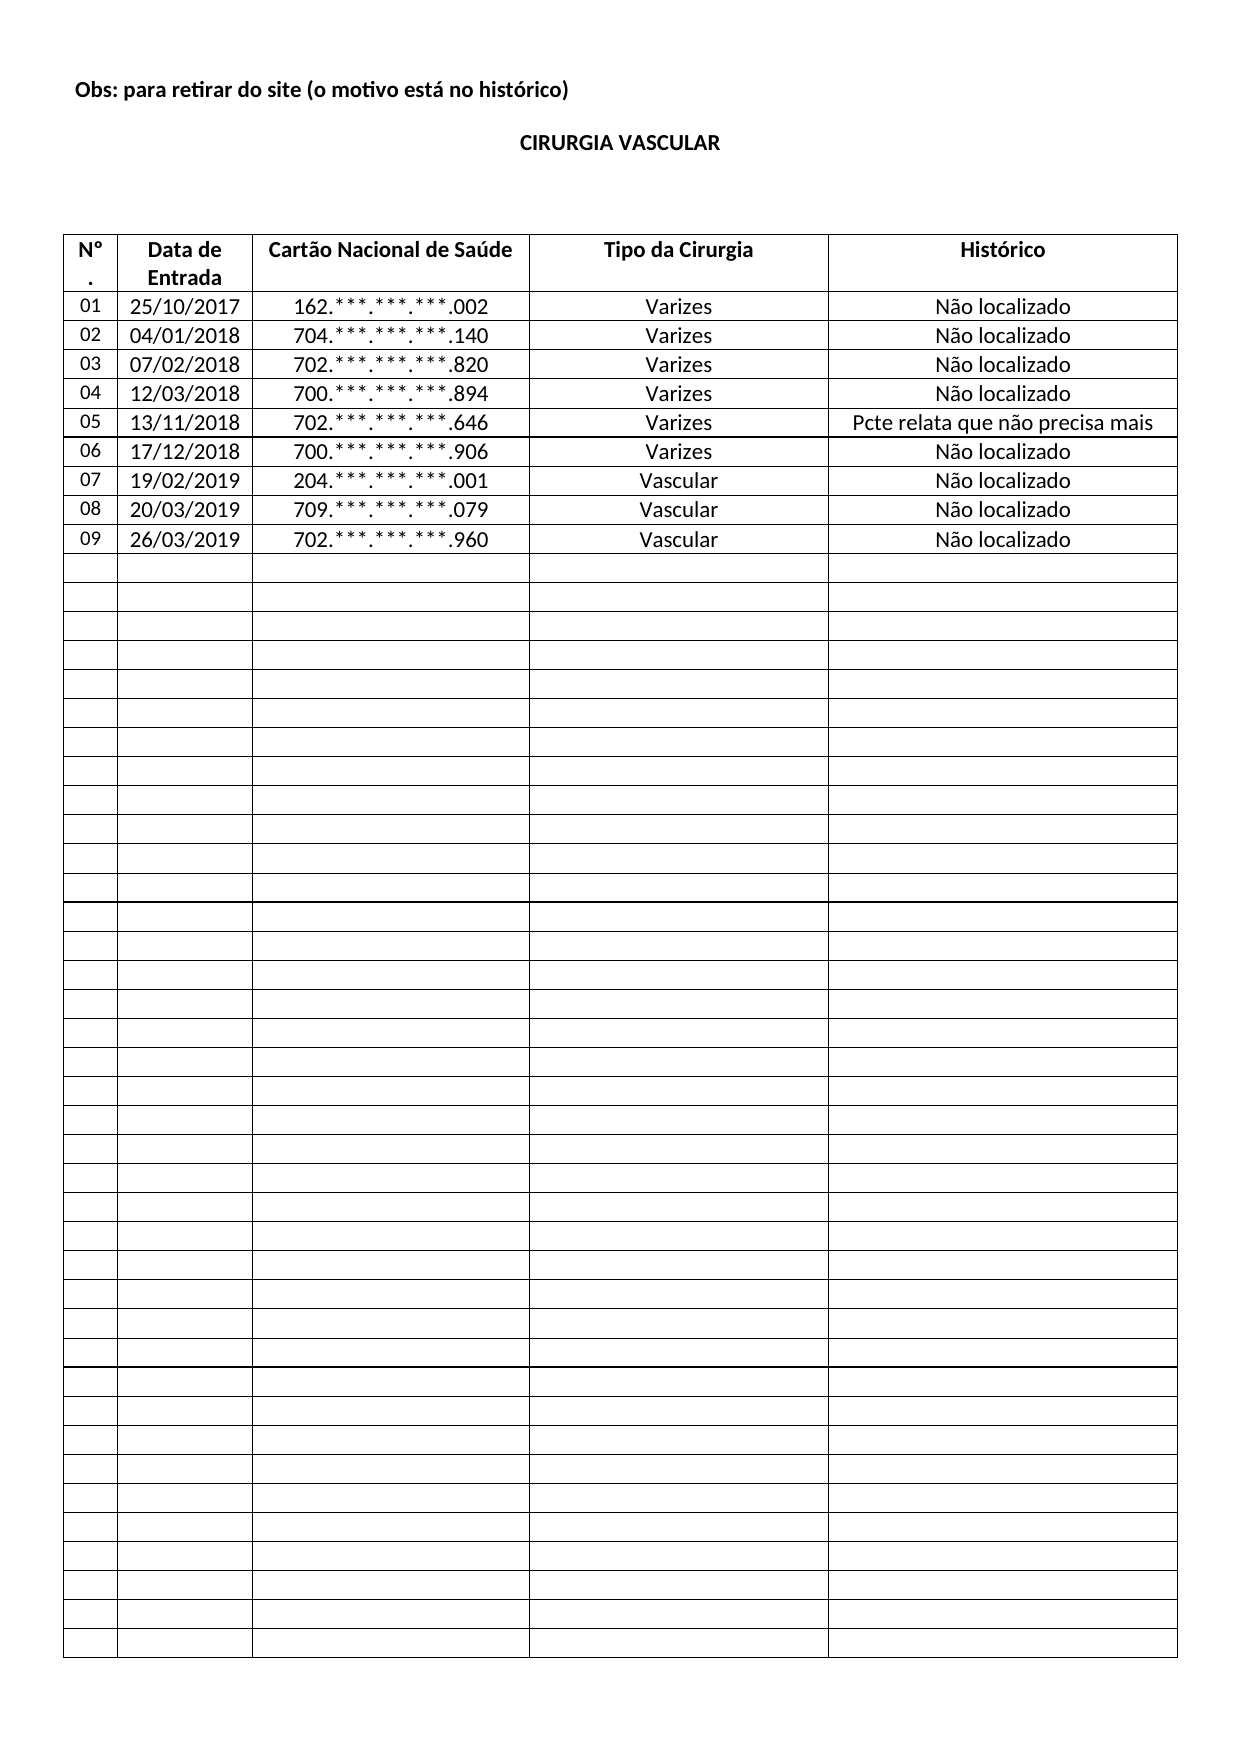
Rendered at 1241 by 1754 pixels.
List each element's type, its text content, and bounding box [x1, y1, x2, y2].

table_cell [530, 1077, 828, 1105]
table_cell [829, 641, 1177, 669]
table_cell [64, 612, 117, 640]
table_cell 03 [64, 350, 117, 378]
table_cell [530, 1222, 828, 1250]
table_cell [829, 612, 1177, 640]
table_cell [118, 1106, 252, 1134]
table_cell [829, 1426, 1177, 1454]
table_cell [530, 874, 828, 901]
table_cell [253, 1542, 529, 1570]
table_cell Varizes [530, 321, 828, 349]
table_cell [253, 786, 529, 814]
table_header Data de Entrada [118, 235, 252, 291]
table_cell [253, 1339, 529, 1366]
table_cell Não localizado [829, 292, 1177, 320]
table_cell [253, 1629, 529, 1657]
table_cell Vascular [530, 496, 828, 524]
table_cell [253, 1048, 529, 1076]
table_cell [118, 961, 252, 989]
table_cell 07 [64, 467, 117, 494]
table_cell 05 [64, 409, 117, 436]
table_cell [253, 1164, 529, 1192]
table_cell [118, 990, 252, 1018]
table_cell [829, 1600, 1177, 1628]
table_cell 702.***.***.***.646 [253, 409, 529, 436]
table_cell [530, 1048, 828, 1076]
table_cell 204.***.***.***.001 [253, 467, 529, 494]
table_cell [64, 1193, 117, 1221]
text CIRURGIA VASCULAR [75, 128, 1165, 156]
table_cell Vascular [530, 525, 828, 553]
table_cell [118, 1571, 252, 1599]
table_cell [64, 1426, 117, 1454]
table_cell 08 [64, 496, 117, 524]
table_cell [64, 874, 117, 901]
table_cell [530, 1164, 828, 1192]
table_cell [530, 583, 828, 611]
table_cell 06 [64, 438, 117, 466]
table_cell [64, 1455, 117, 1483]
table_cell [64, 1397, 117, 1424]
table_cell [530, 670, 828, 698]
table_cell [829, 1222, 1177, 1250]
table_cell [829, 1309, 1177, 1337]
table_cell [253, 932, 529, 959]
table_cell [64, 1019, 117, 1047]
table_cell [118, 1513, 252, 1541]
table_cell 26/03/2019 [118, 525, 252, 553]
table_cell Não localizado [829, 379, 1177, 407]
table_cell [253, 1426, 529, 1454]
table_cell [829, 1135, 1177, 1163]
table_cell [530, 1571, 828, 1599]
table_cell [64, 728, 117, 756]
table_cell [118, 1164, 252, 1192]
table_cell [530, 1251, 828, 1279]
table_cell [64, 583, 117, 611]
table_cell [530, 961, 828, 989]
table_cell 702.***.***.***.960 [253, 525, 529, 553]
table_cell [64, 1106, 117, 1134]
table_cell [253, 961, 529, 989]
table_cell [530, 1600, 828, 1628]
table_cell [530, 1542, 828, 1570]
table_cell [253, 874, 529, 901]
table_cell [253, 699, 529, 727]
table_cell [64, 1339, 117, 1366]
table_cell [530, 932, 828, 959]
table_cell [64, 1513, 117, 1541]
table_cell [118, 1193, 252, 1221]
table_cell Não localizado [829, 321, 1177, 349]
table_cell [829, 932, 1177, 959]
table_cell [118, 1019, 252, 1047]
table_cell [253, 1019, 529, 1047]
table_cell [253, 583, 529, 611]
table_cell [829, 961, 1177, 989]
table_cell [829, 1280, 1177, 1308]
table_cell [530, 1368, 828, 1396]
table_cell [253, 1135, 529, 1163]
table_cell [253, 1397, 529, 1424]
table_cell [64, 1571, 117, 1599]
table_cell [530, 1280, 828, 1308]
table_cell [530, 1397, 828, 1424]
table_cell 700.***.***.***.906 [253, 438, 529, 466]
table_cell Varizes [530, 350, 828, 378]
table_cell [829, 1513, 1177, 1541]
table_cell [118, 1077, 252, 1105]
table_cell [253, 1455, 529, 1483]
table_cell [253, 1251, 529, 1279]
table_cell 04/01/2018 [118, 321, 252, 349]
table_cell [64, 786, 117, 814]
table_cell [530, 554, 828, 582]
table_cell [530, 1339, 828, 1366]
table_cell [64, 1077, 117, 1105]
table_cell Não localizado [829, 467, 1177, 494]
table_cell [829, 1251, 1177, 1279]
table_cell [530, 699, 828, 727]
table_cell [118, 903, 252, 931]
table_cell [118, 1426, 252, 1454]
table_cell [829, 1455, 1177, 1483]
table_cell Não localizado [829, 438, 1177, 466]
table_cell [253, 612, 529, 640]
table_cell [829, 1542, 1177, 1570]
table_cell [64, 1600, 117, 1628]
table_cell [530, 1629, 828, 1657]
table_cell [118, 1135, 252, 1163]
table_cell Varizes [530, 292, 828, 320]
table_cell 02 [64, 321, 117, 349]
table_cell 700.***.***.***.894 [253, 379, 529, 407]
table_cell [829, 1048, 1177, 1076]
table_cell 12/03/2018 [118, 379, 252, 407]
table_cell [253, 990, 529, 1018]
table_cell [64, 670, 117, 698]
table_cell [530, 1426, 828, 1454]
table_cell [530, 1019, 828, 1047]
table_cell [64, 1280, 117, 1308]
table_cell [64, 961, 117, 989]
table_cell Não localizado [829, 496, 1177, 524]
table_cell [829, 1571, 1177, 1599]
table_cell [118, 932, 252, 959]
table_cell Não localizado [829, 350, 1177, 378]
table_cell [829, 670, 1177, 698]
table_cell [530, 1309, 828, 1337]
table_cell [118, 1542, 252, 1570]
table_cell [829, 1193, 1177, 1221]
table_cell [530, 786, 828, 814]
table_cell [253, 1571, 529, 1599]
table_cell [118, 1222, 252, 1250]
table_cell [118, 1251, 252, 1279]
table_cell [118, 1600, 252, 1628]
table_cell Não localizado [829, 525, 1177, 553]
table_cell [530, 1513, 828, 1541]
table_cell [118, 786, 252, 814]
table_cell 09 [64, 525, 117, 553]
table_cell [829, 874, 1177, 901]
table_cell [118, 1280, 252, 1308]
table_cell [64, 815, 117, 843]
table_cell [118, 670, 252, 698]
table_cell [253, 1309, 529, 1337]
table_cell [118, 699, 252, 727]
table_cell Varizes [530, 438, 828, 466]
table_cell [118, 728, 252, 756]
table_cell [118, 844, 252, 872]
table_cell [64, 699, 117, 727]
table_cell [118, 757, 252, 785]
table_cell [829, 815, 1177, 843]
table_cell [829, 728, 1177, 756]
table_cell 709.***.***.***.079 [253, 496, 529, 524]
table_cell [64, 1368, 117, 1396]
table_cell [118, 1339, 252, 1366]
table_cell [64, 844, 117, 872]
table_cell [64, 641, 117, 669]
table_cell [530, 844, 828, 872]
table_cell 704.***.***.***.140 [253, 321, 529, 349]
table_cell [64, 554, 117, 582]
table_cell 13/11/2018 [118, 409, 252, 436]
table_cell [530, 990, 828, 1018]
table_cell Varizes [530, 379, 828, 407]
table_cell [253, 815, 529, 843]
table_cell [829, 1368, 1177, 1396]
table_cell Pcte relata que não precisa mais [829, 409, 1177, 436]
table_cell 04 [64, 379, 117, 407]
table_cell Varizes [530, 409, 828, 436]
table_cell [118, 815, 252, 843]
table_cell [530, 815, 828, 843]
table_cell [253, 1106, 529, 1134]
table_cell [829, 1339, 1177, 1366]
table_cell [64, 1309, 117, 1337]
table_cell [829, 1077, 1177, 1105]
table_cell 17/12/2018 [118, 438, 252, 466]
table_cell 19/02/2019 [118, 467, 252, 494]
table_cell [829, 1106, 1177, 1134]
table_cell [118, 1368, 252, 1396]
table_cell [64, 1484, 117, 1512]
table_cell [253, 1368, 529, 1396]
table_cell [829, 844, 1177, 872]
table_cell [829, 554, 1177, 582]
table_cell [829, 757, 1177, 785]
table_cell [530, 612, 828, 640]
table_cell [253, 903, 529, 931]
table_cell [530, 1455, 828, 1483]
table_cell [253, 554, 529, 582]
table_cell [829, 786, 1177, 814]
table_cell [829, 1019, 1177, 1047]
text Obs: para retirar do site (o motivo está no histórico) [75, 75, 1165, 103]
table_cell [829, 1164, 1177, 1192]
table_cell [64, 1222, 117, 1250]
table_header Cartão Nacional de Saúde [253, 235, 529, 291]
table_cell [530, 757, 828, 785]
table_cell 162.***.***.***.002 [253, 292, 529, 320]
table_cell Vascular [530, 467, 828, 494]
table_cell [253, 1600, 529, 1628]
table_cell [118, 1455, 252, 1483]
table_cell [118, 1397, 252, 1424]
table_cell [118, 583, 252, 611]
table_cell [829, 1484, 1177, 1512]
table_cell [829, 1629, 1177, 1657]
table_cell [64, 1542, 117, 1570]
table_cell [253, 1280, 529, 1308]
table_cell [253, 844, 529, 872]
table_cell [253, 1484, 529, 1512]
table_cell [118, 641, 252, 669]
table_cell [253, 670, 529, 698]
table_cell [118, 612, 252, 640]
table_cell [530, 728, 828, 756]
table_cell [118, 1048, 252, 1076]
table_cell [64, 990, 117, 1018]
table_cell [829, 1397, 1177, 1424]
table_cell [829, 583, 1177, 611]
table_cell [64, 1251, 117, 1279]
table_cell [253, 757, 529, 785]
table_cell [530, 641, 828, 669]
table_cell [253, 1513, 529, 1541]
table_cell 20/03/2019 [118, 496, 252, 524]
table_cell [530, 1135, 828, 1163]
table_cell [530, 1193, 828, 1221]
table_cell 702.***.***.***.820 [253, 350, 529, 378]
table_cell [530, 903, 828, 931]
table_cell [530, 1106, 828, 1134]
table_cell [829, 699, 1177, 727]
table_cell [64, 1135, 117, 1163]
table_cell [64, 903, 117, 931]
table_cell 07/02/2018 [118, 350, 252, 378]
table_cell [829, 903, 1177, 931]
table_cell [64, 757, 117, 785]
table_cell [253, 641, 529, 669]
table_cell [118, 874, 252, 901]
table_cell [253, 1193, 529, 1221]
table_cell 01 [64, 292, 117, 320]
table_header Histórico [829, 235, 1177, 291]
table_cell [64, 1048, 117, 1076]
table_cell [118, 1309, 252, 1337]
table_cell [118, 554, 252, 582]
table_cell [118, 1484, 252, 1512]
table_cell [253, 728, 529, 756]
table_cell [253, 1077, 529, 1105]
table_cell [64, 1629, 117, 1657]
table_cell [253, 1222, 529, 1250]
table_header Tipo da Cirurgia [530, 235, 828, 291]
table_cell [829, 990, 1177, 1018]
table_cell [530, 1484, 828, 1512]
table_cell 25/10/2017 [118, 292, 252, 320]
table_cell [64, 932, 117, 959]
table_cell [118, 1629, 252, 1657]
table_header Nº. [64, 235, 117, 291]
table_cell [64, 1164, 117, 1192]
